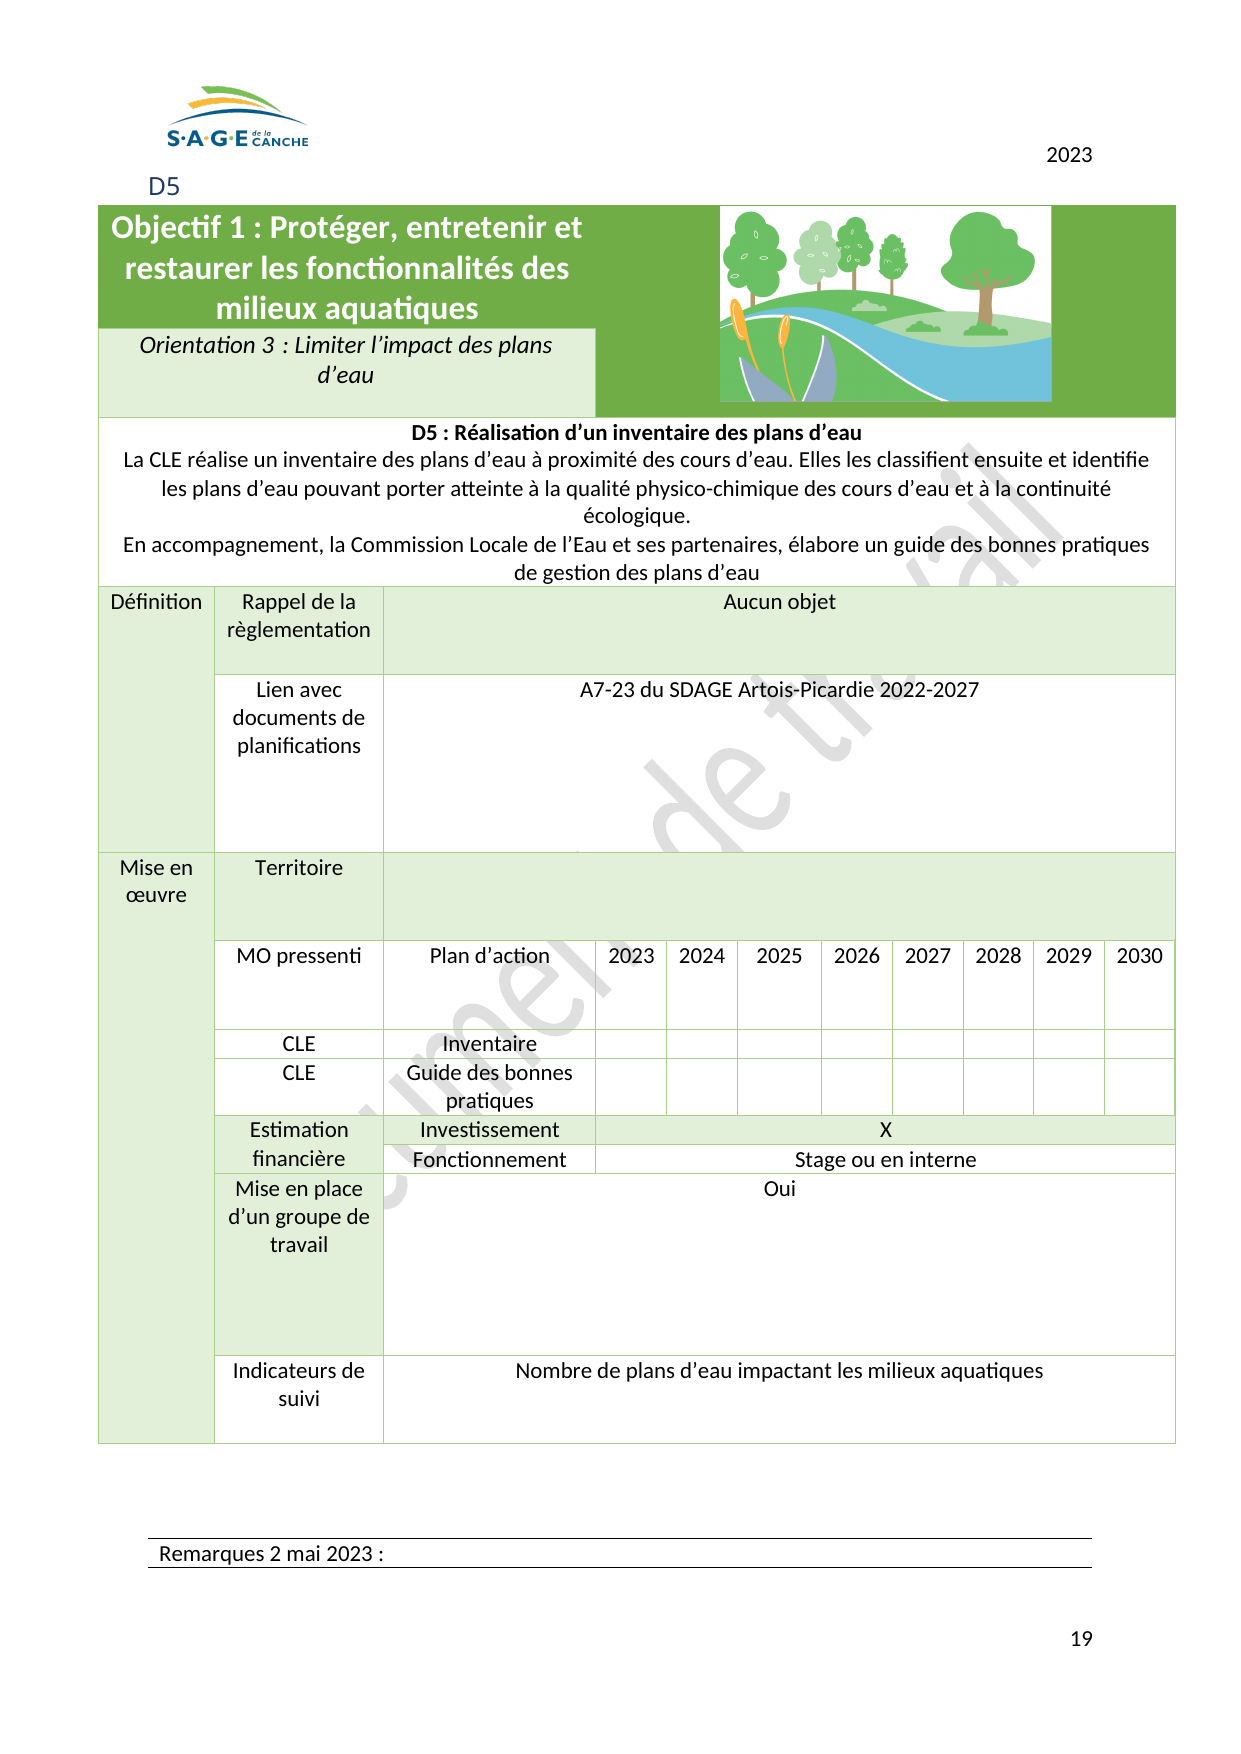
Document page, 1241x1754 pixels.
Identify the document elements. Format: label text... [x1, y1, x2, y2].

table_cell [738, 1030, 821, 1057]
table_cell 2029 [1034, 941, 1104, 1028]
table_cell Investissement [384, 1116, 595, 1144]
table_cell 2026 [822, 941, 892, 1028]
table_cell [384, 853, 1175, 940]
subtitle D5 [148, 168, 1093, 202]
table_cell Estimation financière [215, 1116, 383, 1173]
table_cell Inventaire [384, 1030, 595, 1057]
table_cell [893, 1059, 963, 1114]
table_cell Nombre de plans d’eau impactant les milieux aquatiques [384, 1356, 1175, 1443]
table_cell Plan d’action [384, 941, 595, 1028]
table_cell 2028 [964, 941, 1033, 1028]
picture [152, 73, 322, 163]
table_cell [596, 1030, 666, 1057]
table_cell [667, 1030, 737, 1057]
table_cell 2024 [667, 941, 737, 1028]
table_header Objectif 1 : Protéger, entretenir et restaurer les fonctionnalités des milieux aquatiques [99, 206, 595, 328]
table_cell Lien avec documents de planifications [215, 675, 383, 852]
table_cell Oui [384, 1174, 1175, 1355]
table_header Remarques 2 mai 2023 : [148, 1539, 1092, 1567]
table_cell CLE [215, 1059, 383, 1114]
table_cell X [596, 1116, 1175, 1144]
table_cell CLE [215, 1030, 383, 1057]
table_cell Fonctionnement [384, 1145, 595, 1173]
table_cell [1034, 1030, 1104, 1057]
table_cell [738, 1059, 821, 1114]
table_cell A7-23 du SDAGE Artois-Picardie 2022-2027 [384, 675, 1175, 852]
table_cell Rappel de la règlementation [215, 587, 383, 674]
table_cell [893, 1030, 963, 1057]
picture [720, 206, 1052, 402]
table_cell [667, 1059, 737, 1114]
table_cell Mise en œuvre [99, 853, 214, 1443]
table_cell 2023 [596, 941, 666, 1028]
table_cell MO pressenti [215, 941, 383, 1028]
table_cell Indicateurs de suivi [215, 1356, 383, 1443]
table_cell [822, 1030, 892, 1057]
table_cell 2030 [1105, 941, 1174, 1028]
table_cell [1034, 1059, 1104, 1114]
table_cell [1105, 1030, 1174, 1057]
table_cell D5 : Réalisation d’un inventaire des plans d’eau La CLE réalise un inventaire des plans d’eau à proximité des cours d’eau. Elles les classifient ensuite et identifie les plans d’eau pouvant porter atteinte à la qualité physico-chimique des cours d’eau et à la continuité écologique. En accompagnement, la Commission Locale de l’Eau et ses partenaires, élabore un guide des bonnes pratiques de gestion des plans d’eau [99, 418, 1175, 586]
table_cell Mise en place d’un groupe de travail [215, 1174, 383, 1355]
table_cell [822, 1059, 892, 1114]
table_cell Définition [99, 587, 214, 852]
table_cell Orientation 3 : Limiter l’impact des plans d’eau [99, 329, 595, 417]
table_cell Territoire [215, 853, 383, 940]
table_cell Guide des bonnes pratiques [384, 1059, 595, 1114]
table_cell Stage ou en interne [596, 1145, 1175, 1173]
table_cell [1105, 1059, 1174, 1114]
table_cell 2027 [893, 941, 963, 1028]
table_header [596, 206, 1175, 417]
table_cell [964, 1059, 1033, 1114]
table_cell Aucun objet [384, 587, 1175, 674]
table_cell [964, 1030, 1033, 1057]
table_cell [596, 1059, 666, 1114]
table_cell 2025 [738, 941, 821, 1028]
